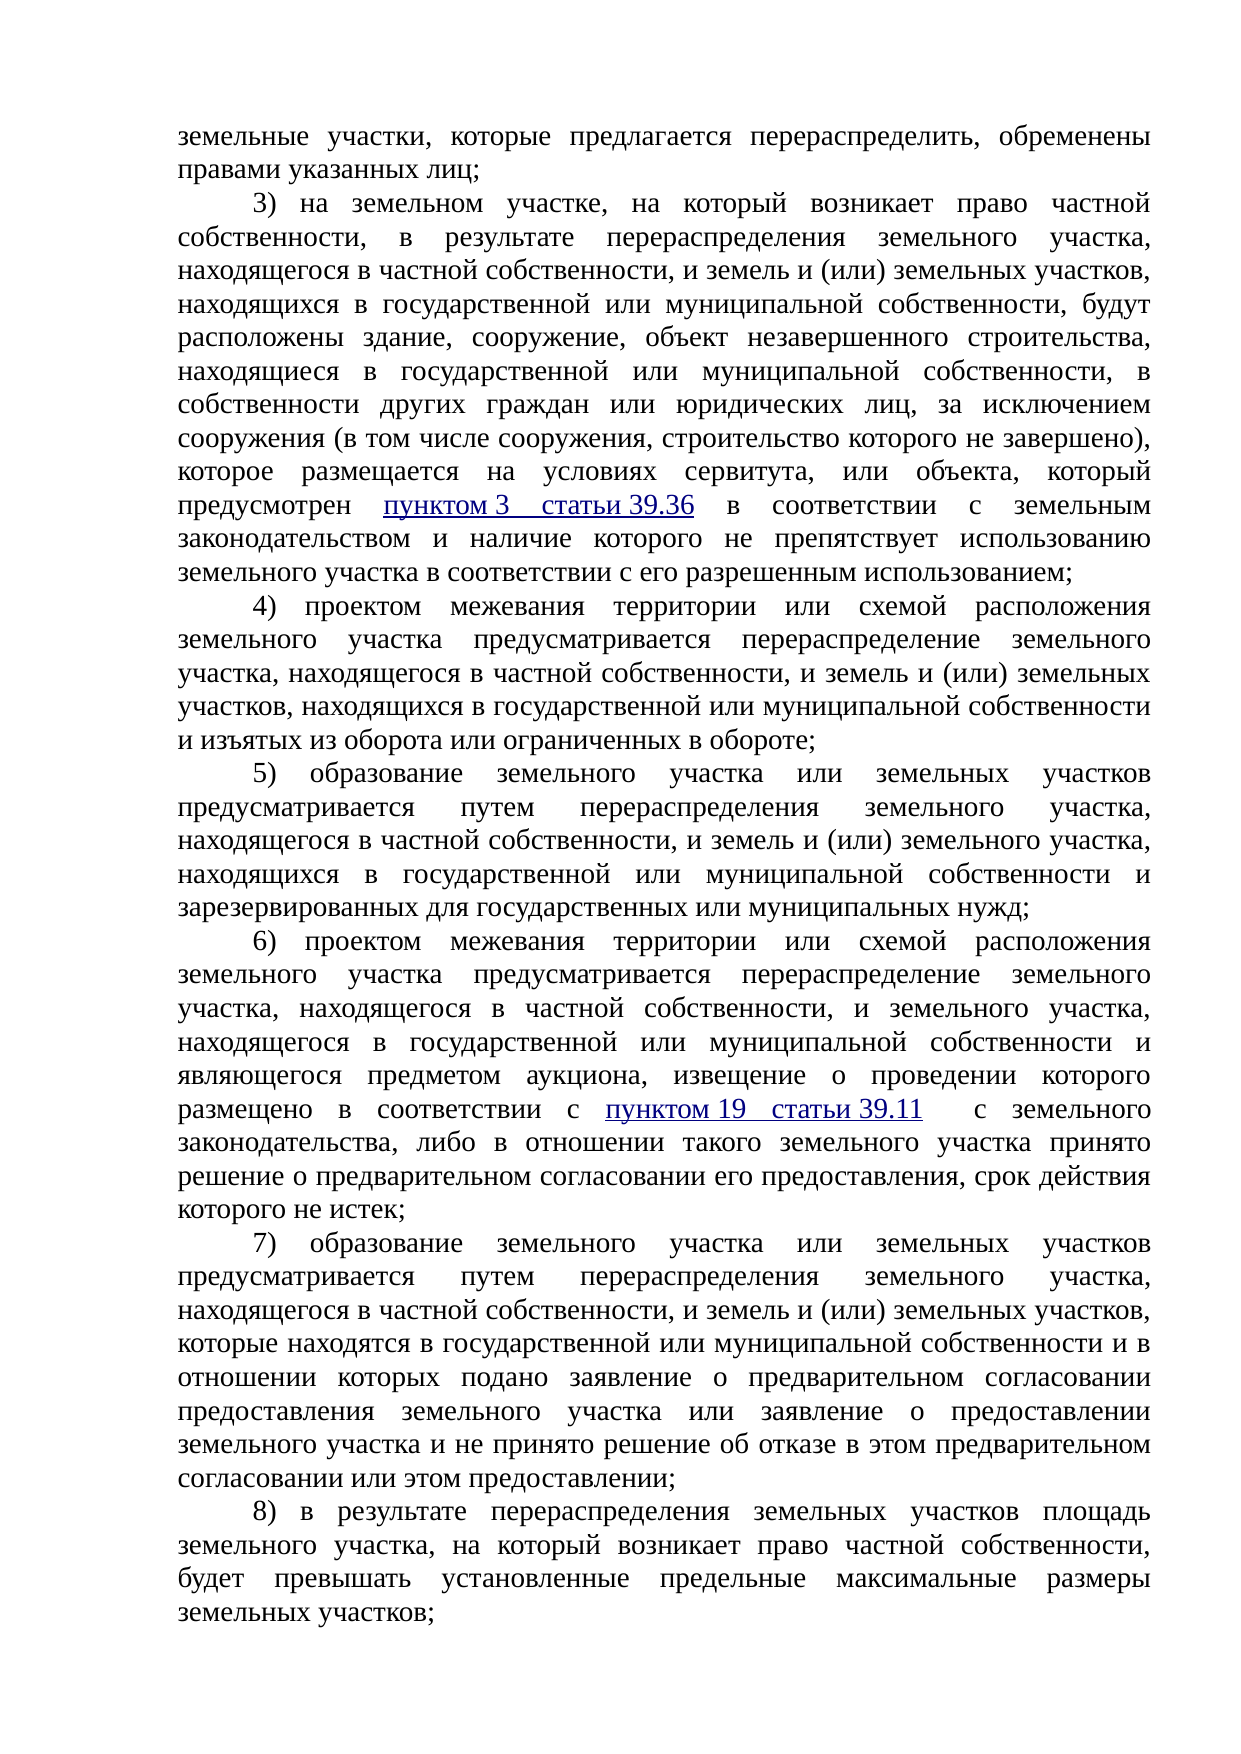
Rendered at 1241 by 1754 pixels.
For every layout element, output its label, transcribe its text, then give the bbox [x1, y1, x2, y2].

text 7) образование земельного участка или земельных участков предусматривается путем перераспределения земельного участка, находящегося в частной собственности, и земель и (или) земельных участков, которые находятся в государственной или муниципальной собственности и в отношении которых подано заявление о предварительном согласовании предоставления земельного участка или заявление о предоставлении земельного участка и не принято решение об отказе в этом предварительном согласовании или этом предоставлении; [177, 1225, 1152, 1493]
text 3) на земельном участке, на который возникает право частной собственности, в результате перераспределения земельного участка, находящегося в частной собственности, и земель и (или) земельных участков, находящихся в государственной или муниципальной собственности, будут расположены здание, сооружение, объект незавершенного строительства, находящиеся в государственной или муниципальной собственности, в собственности других граждан или юридических лиц, за исключением сооружения (в том числе сооружения, строительство которого не завершено), которое размещается на условиях сервитута, или объекта, который предусмотрен пунктом 3 статьи 39.36 в соответствии с земельным законодательством и наличие которого не препятствует использованию земельного участка в соответствии с его разрешенным использованием; [177, 185, 1152, 588]
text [177, 118, 1152, 185]
text 4) проектом межевания территории или схемой расположения земельного участка предусматривается перераспределение земельного участка, находящегося в частной собственности, и земель и (или) земельных участков, находящихся в государственной или муниципальной собственности и изъятых из оборота или ограниченных в обороте; [177, 588, 1152, 755]
text 6) проектом межевания территории или схемой расположения земельного участка предусматривается перераспределение земельного участка, находящегося в частной собственности, и земельного участка, находящегося в государственной или муниципальной собственности и являющегося предметом аукциона, извещение о проведении которого размещено в соответствии с пунктом 19 статьи 39.11 с земельного законодательства, либо в отношении такого земельного участка принято решение о предварительном согласовании его предоставления, срок действия которого не истек; [177, 923, 1152, 1225]
text 5) образование земельного участка или земельных участков предусматривается путем перераспределения земельного участка, находящегося в частной собственности, и земель и (или) земельного участка, находящихся в государственной или муниципальной собственности и зарезервированных для государственных или муниципальных нужд; [177, 755, 1152, 923]
text 8) в результате перераспределения земельных участков площадь земельного участка, на который возникает право частной собственности, будет превышать установленные предельные максимальные размеры земельных участков; [177, 1493, 1152, 1627]
